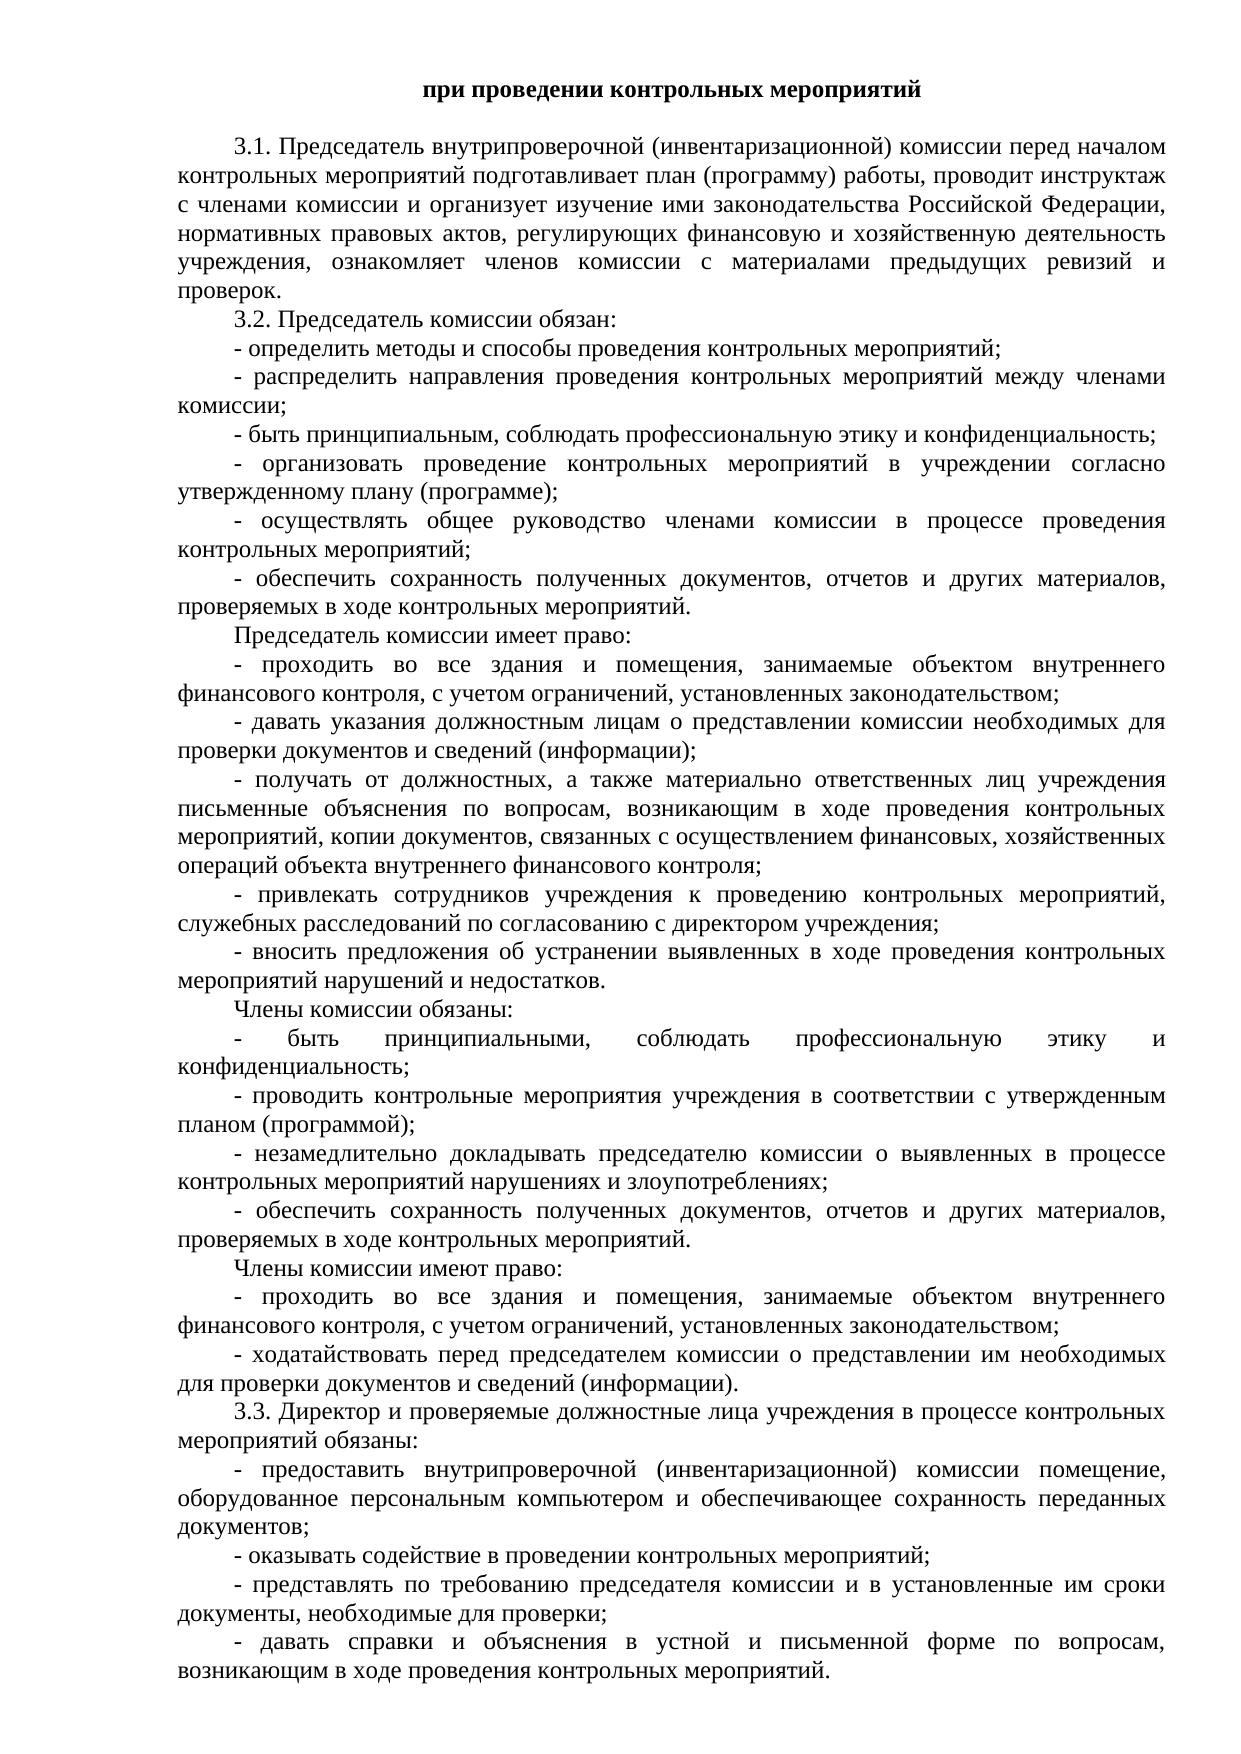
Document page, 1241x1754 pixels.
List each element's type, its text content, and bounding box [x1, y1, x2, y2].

text - представлять по требованию председателя комиссии и в установленные им сроки документы, необходимые для проверки; [177, 1569, 1167, 1626]
text при проведении контрольных мероприятий [177, 74, 1167, 103]
text Члены комиссии обязаны: [177, 994, 1167, 1023]
text Председатель комиссии имеет право: [177, 620, 1167, 649]
text - проходить во все здания и помещения, занимаемые объектом внутреннего финансового контроля, с учетом ограничений, установленных законодательством; [177, 1281, 1167, 1339]
text Члены комиссии имеют право: [177, 1253, 1167, 1281]
text - определить методы и способы проведения контрольных мероприятий; [177, 333, 1167, 361]
text - ходатайствовать перед председателем комиссии о представлении им необходимых для проверки документов и сведений (информации). [177, 1339, 1167, 1396]
text - быть принципиальными, соблюдать профессиональную этику и конфиденциальность; [177, 1023, 1167, 1080]
text - быть принципиальным, соблюдать профессиональную этику и конфиденциальность; [177, 419, 1167, 448]
text - вносить предложения об устранении выявленных в ходе проведения контрольных мероприятий нарушений и недостатков. [177, 936, 1167, 994]
text - получать от должностных, а также материально ответственных лиц учреждения письменные объяснения по вопросам, возникающим в ходе проведения контрольных мероприятий, копии документов, связанных с осуществлением финансовых, хозяйственных операций объекта внутреннего финансового контроля; [177, 764, 1167, 879]
text 3.3. Директор и проверяемые должностные лица учреждения в процессе контрольных мероприятий обязаны: [177, 1396, 1167, 1454]
text - давать справки и объяснения в устной и письменной форме по вопросам, возникающим в ходе проведения контрольных мероприятий. [177, 1626, 1167, 1684]
text 3.1. Председатель внутрипроверочной (инвентаризационной) комиссии перед началом контрольных мероприятий подготавливает план (программу) работы, проводит инструктаж с членами комиссии и организует изучение ими законодательства Российской Федерации, нормативных правовых актов, регулирующих финансовую и хозяйственную деятельность учреждения, ознакомляет членов комиссии с материалами предыдущих ревизий и проверок. [177, 131, 1167, 304]
text - давать указания должностным лицам о представлении комиссии необходимых для проверки документов и сведений (информации); [177, 706, 1167, 764]
text - предоставить внутрипроверочной (инвентаризационной) комиссии помещение, оборудованное персональным компьютером и обеспечивающее сохранность переданных документов; [177, 1454, 1167, 1540]
text - оказывать содействие в проведении контрольных мероприятий; [177, 1540, 1167, 1569]
text 3.2. Председатель комиссии обязан: [177, 304, 1167, 333]
text - обеспечить сохранность полученных документов, отчетов и других материалов, проверяемых в ходе контрольных мероприятий. [177, 1195, 1167, 1253]
text - распределить направления проведения контрольных мероприятий между членами комиссии; [177, 361, 1167, 419]
text - организовать проведение контрольных мероприятий в учреждении согласно утвержденному плану (программе); [177, 448, 1167, 505]
text - проходить во все здания и помещения, занимаемые объектом внутреннего финансового контроля, с учетом ограничений, установленных законодательством; [177, 649, 1167, 706]
text - обеспечить сохранность полученных документов, отчетов и других материалов, проверяемых в ходе контрольных мероприятий. [177, 563, 1167, 620]
text - проводить контрольные мероприятия учреждения в соответствии с утвержденным планом (программой); [177, 1080, 1167, 1138]
text - привлекать сотрудников учреждения к проведению контрольных мероприятий, служебных расследований по согласованию с директором учреждения; [177, 879, 1167, 936]
text - осуществлять общее руководство членами комиссии в процессе проведения контрольных мероприятий; [177, 505, 1167, 563]
text - незамедлительно докладывать председателю комиссии о выявленных в процессе контрольных мероприятий нарушениях и злоупотреблениях; [177, 1138, 1167, 1195]
